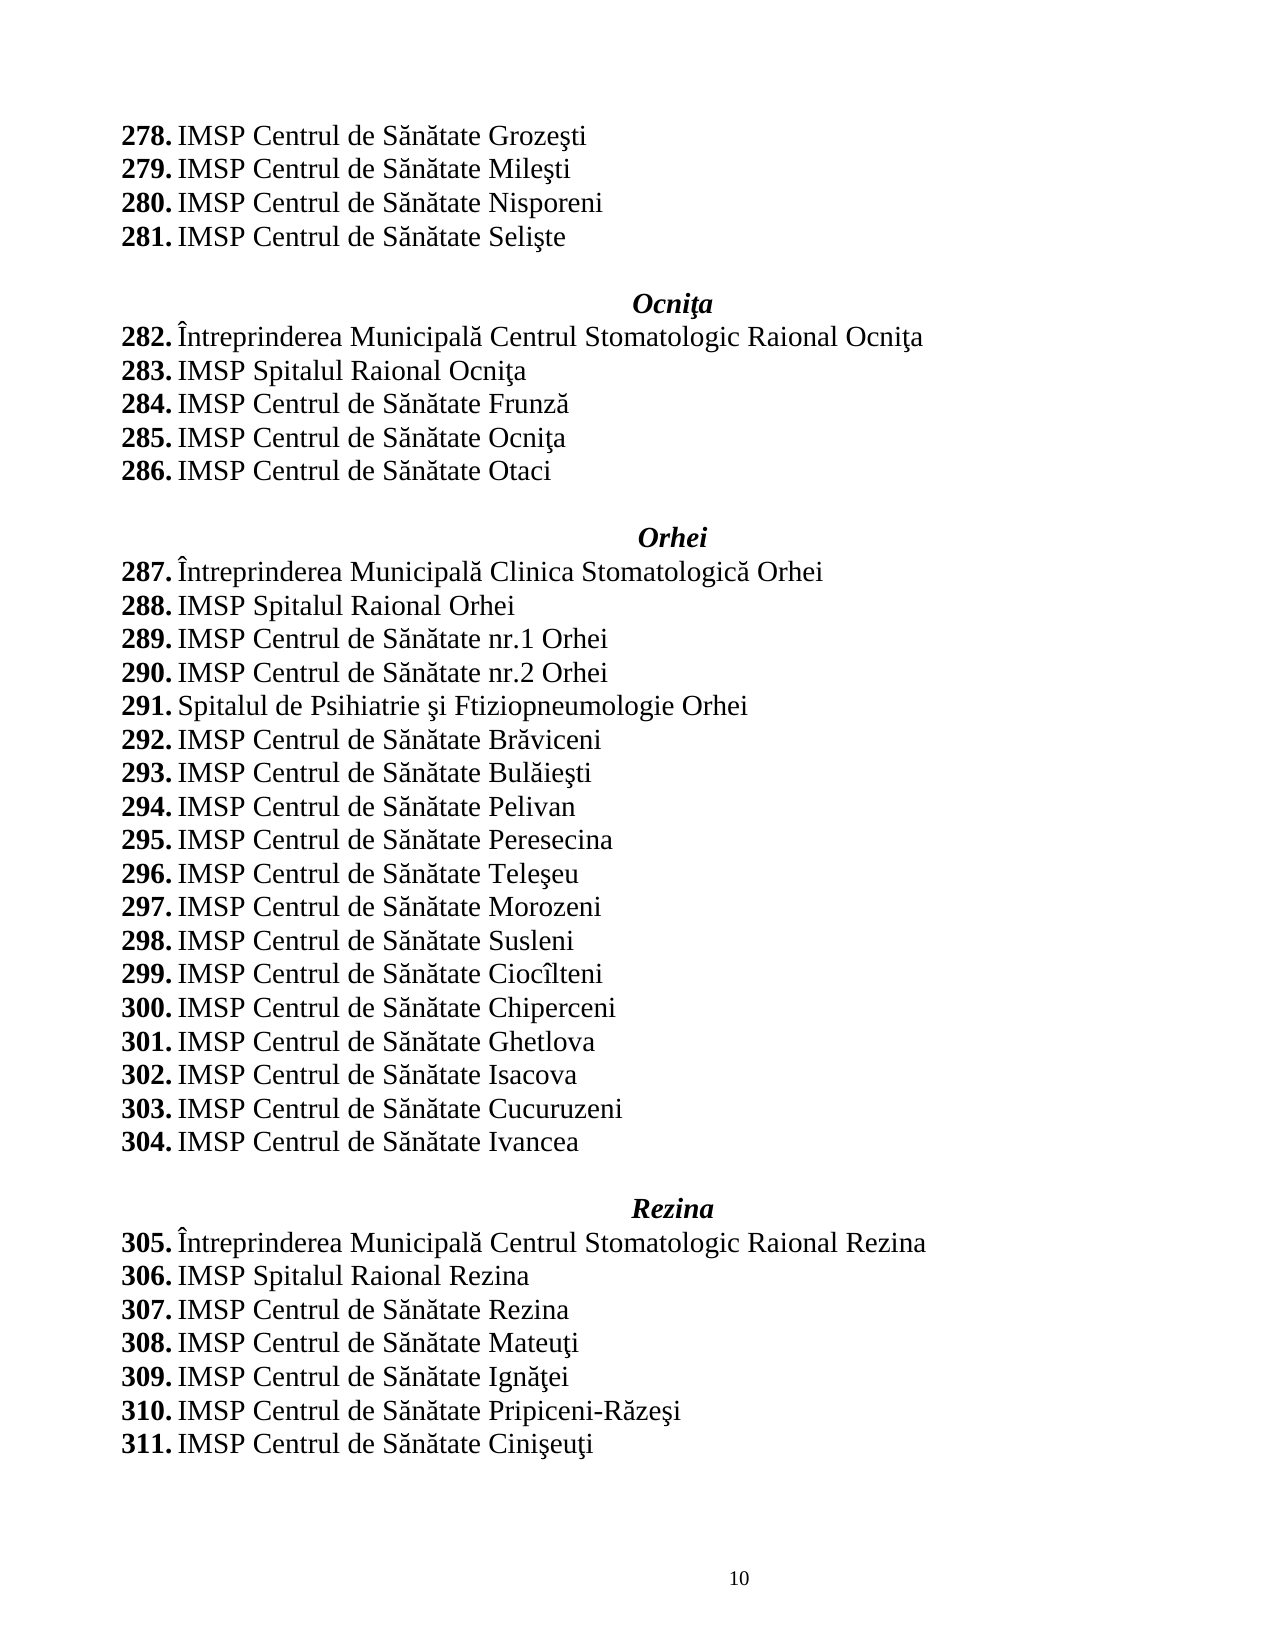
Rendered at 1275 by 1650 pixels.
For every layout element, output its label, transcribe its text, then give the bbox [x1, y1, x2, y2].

list Întreprinderea Municipală Centrul Stomatologic Raional Rezina [121, 1225, 1186, 1258]
list IMSP Centrul de Sănătate Grozeşti [121, 118, 1186, 152]
list IMSP Centrul de Sănătate Pelivan [121, 789, 1186, 822]
list IMSP Centrul de Sănătate Susleni [121, 923, 1186, 957]
list IMSP Centrul de Sănătate nr.1 Orhei [121, 621, 1186, 655]
list Întreprinderea Municipală Centrul Stomatologic Raional Ocniţa [121, 319, 1186, 353]
list IMSP Centrul de Sănătate Teleşeu [121, 856, 1186, 889]
list IMSP Spitalul Raional Orhei [121, 588, 1186, 621]
list IMSP Centrul de Sănătate Ciocîlteni [121, 957, 1186, 990]
list Spitalul de Psihiatrie şi Ftiziopneumologie Orhei [121, 688, 1186, 722]
list Întreprinderea Municipală Clinica Stomatologică Orhei [121, 554, 1186, 588]
list IMSP Centrul de Sănătate Morozeni [121, 889, 1186, 923]
list IMSP Centrul de Sănătate Otaci [121, 453, 1186, 487]
list IMSP Spitalul Raional Ocniţa [121, 353, 1186, 386]
list Ocniţa [158, 286, 1186, 319]
list IMSP Centrul de Sănătate Brăviceni [121, 722, 1186, 755]
list IMSP Centrul de Sănătate Mileşti [121, 152, 1186, 185]
list IMSP Centrul de Sănătate Mateuţi [121, 1326, 1186, 1359]
list IMSP Centrul de Sănătate nr.2 Orhei [121, 655, 1186, 688]
list IMSP Centrul de Sănătate Ignăţei [121, 1359, 1186, 1393]
list IMSP Centrul de Sănătate Selişte [121, 219, 1186, 252]
list Rezina [158, 1191, 1186, 1225]
list IMSP Centrul de Sănătate Rezina [121, 1292, 1186, 1326]
list IMSP Centrul de Sănătate Cinişeuţi [121, 1426, 1186, 1460]
list IMSP Spitalul Raional Rezina [121, 1258, 1186, 1292]
list IMSP Centrul de Sănătate Ivancea [121, 1124, 1186, 1158]
list IMSP Centrul de Sănătate Pripiceni-Răzeşi [121, 1393, 1186, 1426]
list IMSP Centrul de Sănătate Cucuruzeni [121, 1091, 1186, 1124]
list IMSP Centrul de Sănătate Bulăieşti [121, 755, 1186, 789]
list IMSP Centrul de Sănătate Chiperceni [121, 990, 1186, 1024]
list IMSP Centrul de Sănătate Nisporeni [121, 185, 1186, 219]
list IMSP Centrul de Sănătate Isacova [121, 1057, 1186, 1091]
list IMSP Centrul de Sănătate Ghetlova [121, 1024, 1186, 1057]
list IMSP Centrul de Sănătate Frunză [121, 386, 1186, 420]
list IMSP Centrul de Sănătate Peresecina [121, 822, 1186, 856]
list Orhei [158, 521, 1186, 554]
list IMSP Centrul de Sănătate Ocniţa [121, 420, 1186, 453]
